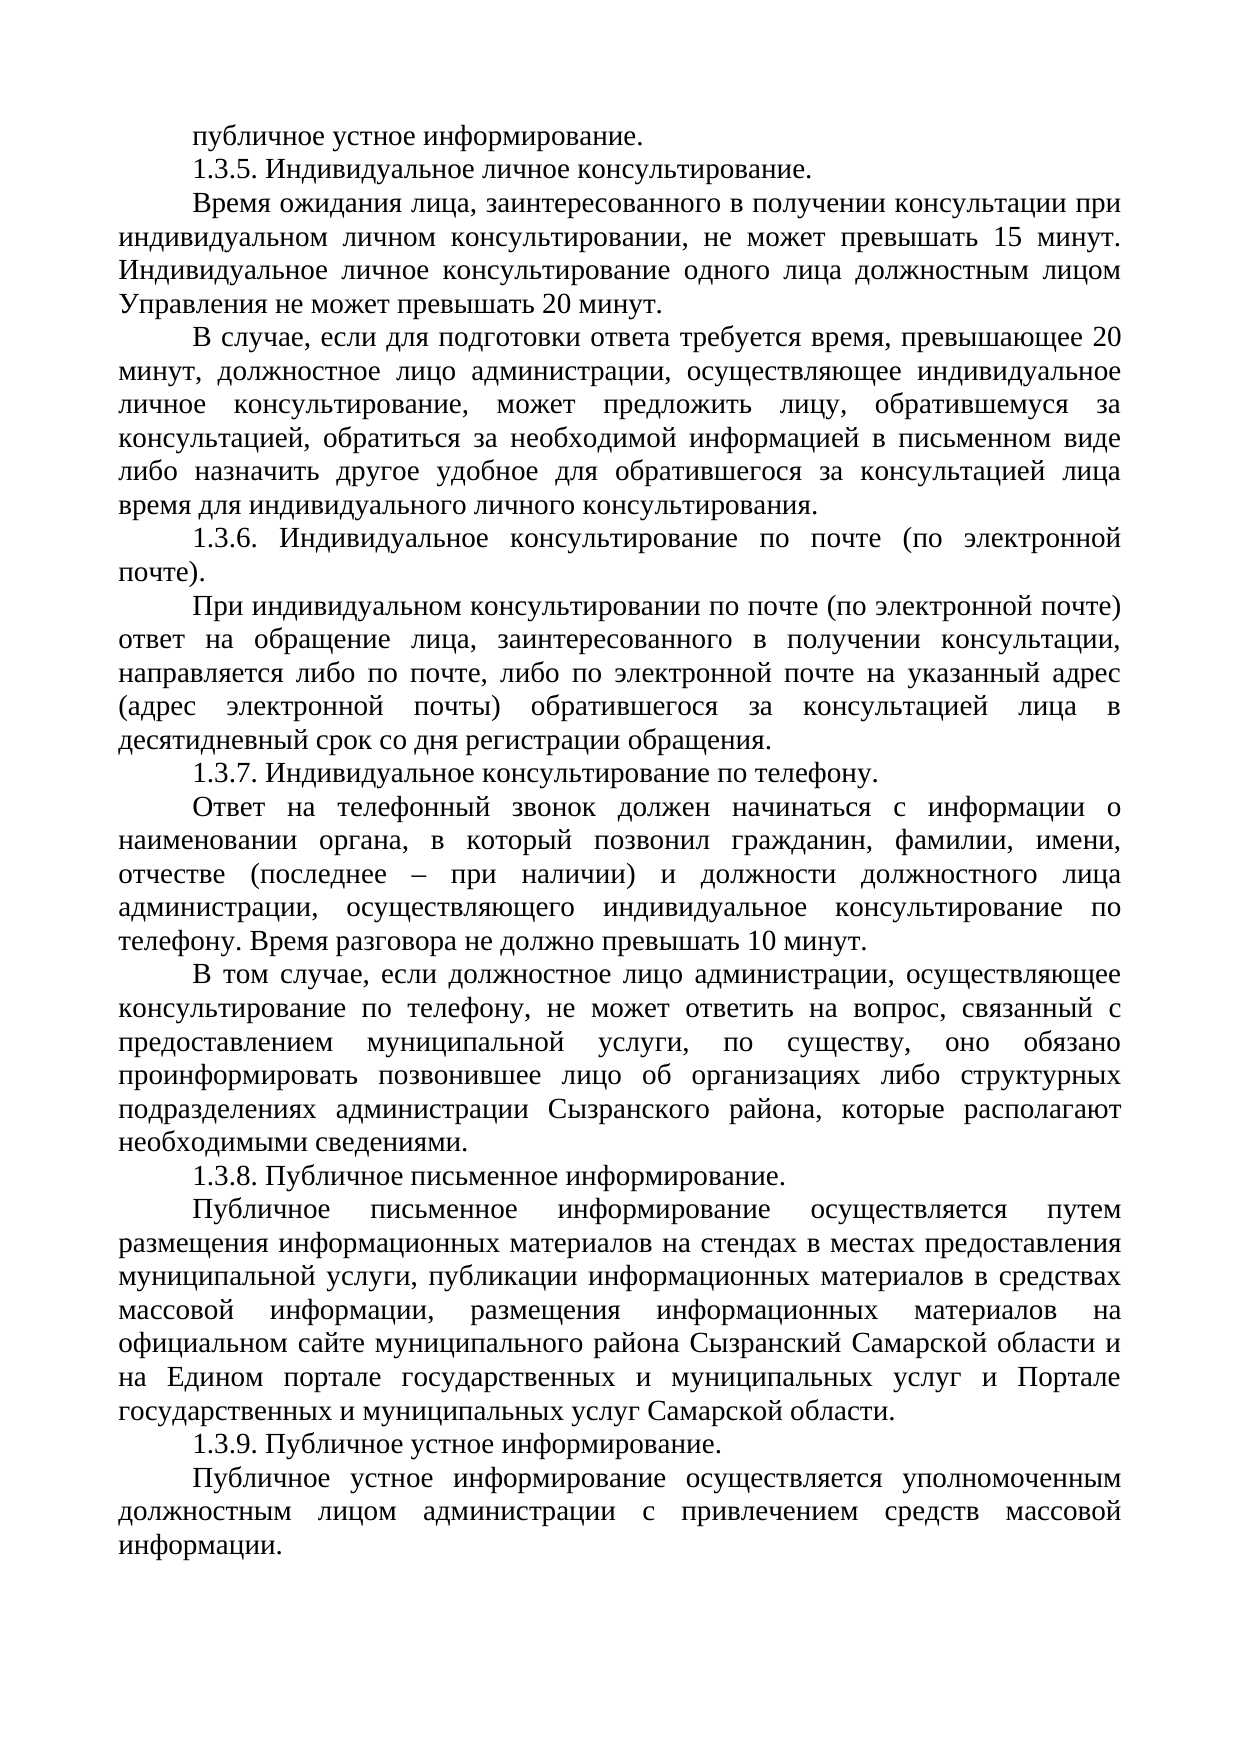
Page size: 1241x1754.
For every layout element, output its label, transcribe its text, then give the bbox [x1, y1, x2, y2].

text Ответ на телефонный звонок должен начинаться с информации о наименовании органа, в который позвонил гражданин, фамилии, имени, отчестве (последнее – при наличии) и должности должностного лица администрации, осуществляющего индивидуальное консультирование по телефону. Время разговора не должно превышать 10 минут. [118, 789, 1122, 957]
text Время ожидания лица, заинтересованного в получении консультации при индивидуальном личном консультировании, не может превышать 15 минут. Индивидуальное личное консультирование одного лица должностным лицом Управления не может превышать 20 минут. [118, 185, 1122, 319]
text 1.3.9. Публичное устное информирование. [118, 1426, 1122, 1460]
text 1.3.5. Индивидуальное личное консультирование. [118, 152, 1122, 185]
text При индивидуальном консультировании по почте (по электронной почте) ответ на обращение лица, заинтересованного в получении консультации, направляется либо по почте, либо по электронной почте на указанный адрес (адрес электронной почты) обратившегося за консультацией лица в десятидневный срок со дня регистрации обращения. [118, 588, 1122, 755]
text Публичное устное информирование осуществляется уполномоченным должностным лицом администрации с привлечением средств массовой информации. [118, 1460, 1122, 1560]
text В том случае, если должностное лицо администрации, осуществляющее консультирование по телефону, не может ответить на вопрос, связанный с предоставлением муниципальной услуги, по существу, оно обязано проинформировать позвонившее лицо об организациях либо структурных подразделениях администрации Сызранского района, которые располагают необходимыми сведениями. [118, 957, 1122, 1158]
text Публичное письменное информирование осуществляется путем размещения информационных материалов на стендах в местах предоставления муниципальной услуги, публикации информационных материалов в средствах массовой информации, размещения информационных материалов на официальном сайте муниципального района Сызранский Самарской области и на Едином портале государственных и муниципальных услуг и Портале государственных и муниципальных услуг Самарской области. [118, 1191, 1122, 1426]
text 1.3.6. Индивидуальное консультирование по почте (по электронной почте). [118, 521, 1122, 588]
text 1.3.7. Индивидуальное консультирование по телефону. [118, 755, 1122, 789]
text 1.3.8. Публичное письменное информирование. [118, 1158, 1122, 1191]
text В случае, если для подготовки ответа требуется время, превышающее 20 минут, должностное лицо администрации, осуществляющее индивидуальное личное консультирование, может предложить лицу, обратившемуся за консультацией, обратиться за необходимой информацией в письменном виде либо назначить другое удобное для обратившегося за консультацией лица время для индивидуального личного консультирования. [118, 319, 1122, 521]
text публичное устное информирование. [118, 118, 1122, 152]
